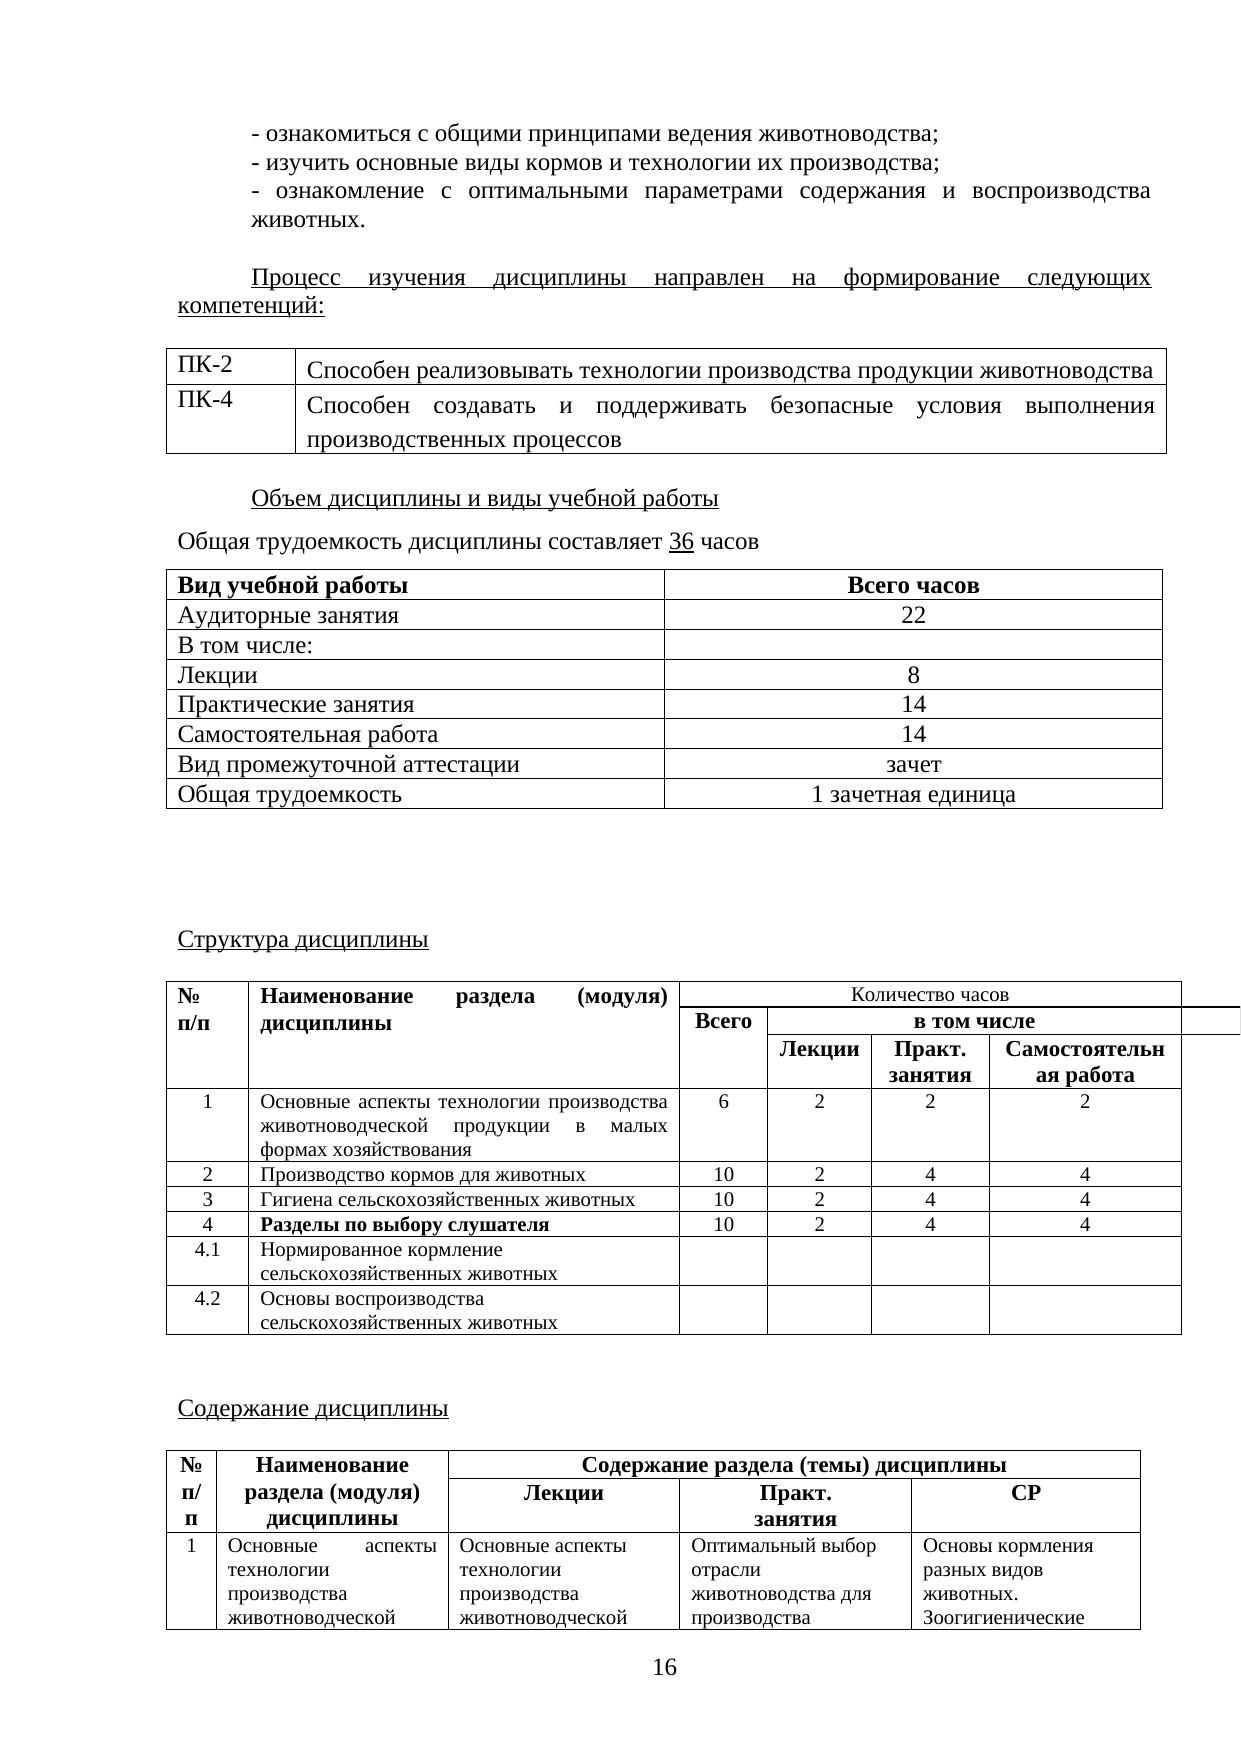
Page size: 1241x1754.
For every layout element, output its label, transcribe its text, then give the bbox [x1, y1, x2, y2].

table_cell [768, 1237, 871, 1285]
table_cell Нормированное кормление сельскохозяйственных животных [249, 1237, 679, 1285]
table_cell Гигиена сельскохозяйственных животных [249, 1187, 679, 1211]
table_cell зачет [665, 749, 1162, 778]
table_header Количество часов [680, 982, 1181, 1006]
table_header Наименование раздела (модуля) дисциплины [249, 982, 679, 1087]
text Объем дисциплины и виды учебной работы [138, 483, 1152, 512]
table_header № п/п [167, 982, 248, 1087]
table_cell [680, 1533, 911, 1629]
table_cell Разделы по выбору слушателя [249, 1212, 679, 1236]
table_header ПК-2 [167, 349, 295, 383]
table_cell 1 [167, 1089, 248, 1161]
table_cell 4.1 [167, 1237, 248, 1285]
table_cell Всего [680, 1008, 767, 1087]
table_cell В том числе: [167, 630, 664, 659]
table_cell Основы воспроизводства сельскохозяйственных животных [249, 1286, 679, 1334]
table_header Наименование раздела (модуля) дисциплины [217, 1451, 448, 1532]
table_cell 14 [665, 719, 1162, 748]
table_cell Практ. занятия [872, 1035, 989, 1087]
table_cell 8 [665, 660, 1162, 688]
table_cell 4.2 [167, 1286, 248, 1334]
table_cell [912, 1533, 1140, 1629]
table_cell 2 [872, 1089, 989, 1161]
table_cell Лекции [167, 660, 664, 688]
table_cell Практ. занятия [680, 1479, 911, 1532]
table_cell [665, 630, 1162, 659]
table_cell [217, 1533, 448, 1629]
table_cell [680, 1237, 767, 1285]
table_cell 2 [990, 1089, 1181, 1161]
table_cell 10 [680, 1212, 767, 1236]
table_cell Самостоятельная работа [990, 1035, 1181, 1087]
table_cell 2 [768, 1212, 871, 1236]
table_cell 4 [872, 1212, 989, 1236]
table_cell 1 зачетная единица [665, 779, 1162, 808]
table_cell [872, 1286, 989, 1334]
table_cell Способен создавать и поддерживать безопасные условия выполнения производственных процессов [296, 385, 1166, 453]
table_cell 4 [990, 1187, 1181, 1211]
table_cell Самостоятельная работа [167, 719, 664, 748]
table_cell СР [912, 1479, 1140, 1532]
table_cell [990, 1237, 1181, 1285]
table_cell 2 [768, 1187, 871, 1211]
table_cell 4 [167, 1212, 248, 1236]
table_cell 4 [990, 1162, 1181, 1186]
table_cell [990, 1286, 1181, 1334]
table_cell 14 [665, 690, 1162, 718]
table_cell [768, 1286, 871, 1334]
table_header Содержание раздела (темы) дисциплины [449, 1451, 1140, 1478]
table_cell Вид промежуточной аттестации [167, 749, 664, 778]
text Общая трудоемкость дисциплины составляет 36 часов [177, 526, 1152, 555]
text Содержание дисциплины [177, 1393, 1152, 1422]
table_cell 2 [167, 1162, 248, 1186]
table_cell Лекции [449, 1479, 679, 1532]
text Структура дисциплины [177, 924, 1152, 952]
table_cell Производство кормов для животных [249, 1162, 679, 1186]
table_cell [872, 1237, 989, 1285]
table_cell 1 [167, 1533, 216, 1629]
table_cell в том числе [768, 1008, 1181, 1034]
table_cell 2 [768, 1162, 871, 1186]
table_cell 2 [768, 1089, 871, 1161]
text - ознакомление с оптимальными параметрами содержания и воспроизводства животных. [251, 176, 1152, 233]
table_cell ПК-4 [167, 385, 295, 453]
table_header Вид учебной работы [167, 570, 664, 599]
table_cell 4 [872, 1187, 989, 1211]
table_cell Основные аспекты технологии производства животноводческой продукции в малых формах хозяйствования [249, 1089, 679, 1161]
table_cell 3 [167, 1187, 248, 1211]
text - ознакомиться с общими принципами ведения животноводства; [251, 118, 1152, 147]
table_cell 4 [990, 1212, 1181, 1236]
table_cell Практические занятия [167, 690, 664, 718]
table_cell 6 [680, 1089, 767, 1161]
table_cell [680, 1286, 767, 1334]
text - изучить основные виды кормов и технологии их производства; [251, 147, 1152, 176]
table_header № п/п [167, 1451, 216, 1532]
table_cell Лекции [768, 1035, 871, 1087]
table_header Способен реализовывать технологии производства продукции животноводства [296, 349, 1166, 383]
table_cell [1182, 1008, 1240, 1034]
table_cell Аудиторные занятия [167, 600, 664, 629]
table_cell 10 [680, 1162, 767, 1186]
table_header Всего часов [665, 570, 1162, 599]
table_cell Общая трудоемкость [167, 779, 664, 808]
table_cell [449, 1533, 679, 1629]
table_cell 22 [665, 600, 1162, 629]
table_cell 4 [872, 1162, 989, 1186]
table_cell 10 [680, 1187, 767, 1211]
text Процесс изучения дисциплины направлен на формирование следующих компетенций: [177, 262, 1152, 319]
